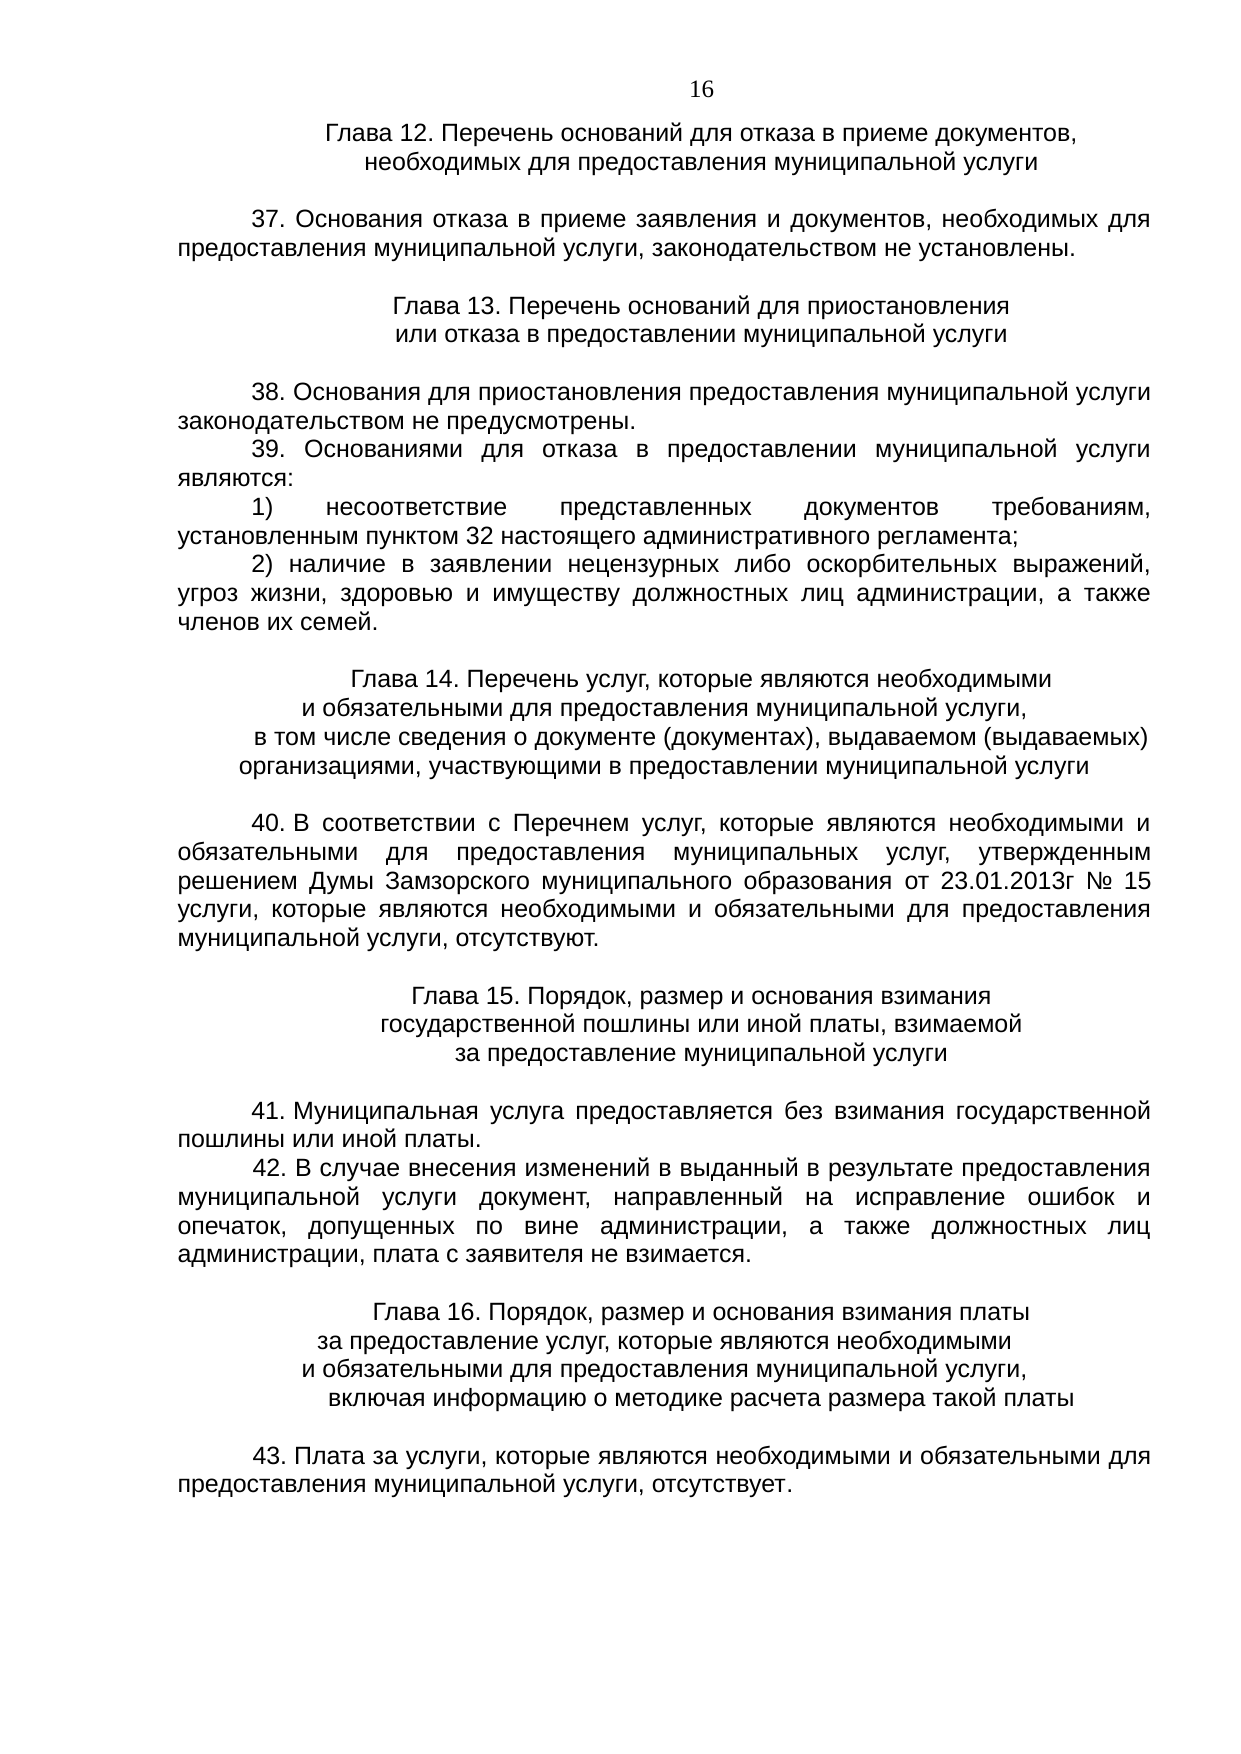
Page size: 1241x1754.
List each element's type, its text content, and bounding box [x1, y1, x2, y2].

text Глава 13. Перечень оснований для приостановления [177, 291, 1152, 319]
text 42. В случае внесения изменений в выданный в результате предоставления муниципальной услуги документ, направленный на исправление ошибок и опечаток, допущенных по вине администрации, а также должностных лиц администрации, плата с заявителя не взимается. [177, 1153, 1152, 1268]
text 38. Основания для приостановления предоставления муниципальной услуги законодательством не предусмотрены. [177, 377, 1152, 434]
text за предоставление муниципальной услуги [177, 1038, 1152, 1067]
text 41. Муниципальная услуга предоставляется без взимания государственной пошлины или иной платы. [177, 1096, 1152, 1153]
text включая информацию о методике расчета размера такой платы [177, 1383, 1152, 1412]
text или отказа в предоставлении муниципальной услуги [177, 319, 1152, 348]
text необходимых для предоставления муниципальной услуги [177, 147, 1152, 176]
text 1) несоответствие представленных документов требованиям, установленным пунктом 32 настоящего административного регламента; [177, 492, 1152, 549]
text Глава 12. Перечень оснований для отказа в приеме документов, [177, 118, 1152, 147]
text 40. В соответствии с Перечнем услуг, которые являются необходимыми и обязательными для предоставления муниципальных услуг, утвержденным решением Думы Замзорского муниципального образования от 23.01.2013г № 15 услуги, которые являются необходимыми и обязательными для предоставления муниципальной услуги, отсутствуют. [177, 808, 1152, 952]
text в том числе сведения о документе (документах), выдаваемом (выдаваемых) организациями, участвующими в предоставлении муниципальной услуги [177, 722, 1152, 779]
text 39. Основаниями для отказа в предоставлении муниципальной услуги являются: [177, 434, 1152, 492]
text Глава 15. Порядок, размер и основания взимания [177, 981, 1152, 1009]
text 43. Плата за услуги, которые являются необходимыми и обязательными для предоставления муниципальной услуги, отсутствует. [177, 1441, 1152, 1498]
text Глава 16. Порядок, размер и основания взимания платы за предоставление услуг, которые являются необходимыми и обязательными для предоставления муниципальной услуги, [177, 1297, 1152, 1383]
text государственной пошлины или иной платы, взимаемой [177, 1009, 1152, 1038]
text 37. Основания отказа в приеме заявления и документов, необходимых для предоставления муниципальной услуги, законодательством не установлены. [177, 204, 1152, 262]
text 2) наличие в заявлении нецензурных либо оскорбительных выражений, угроз жизни, здоровью и имуществу должностных лиц администрации, а также членов их семей. [177, 549, 1152, 636]
text Глава 14. Перечень услуг, которые являются необходимыми и обязательными для предоставления муниципальной услуги, [177, 664, 1152, 722]
